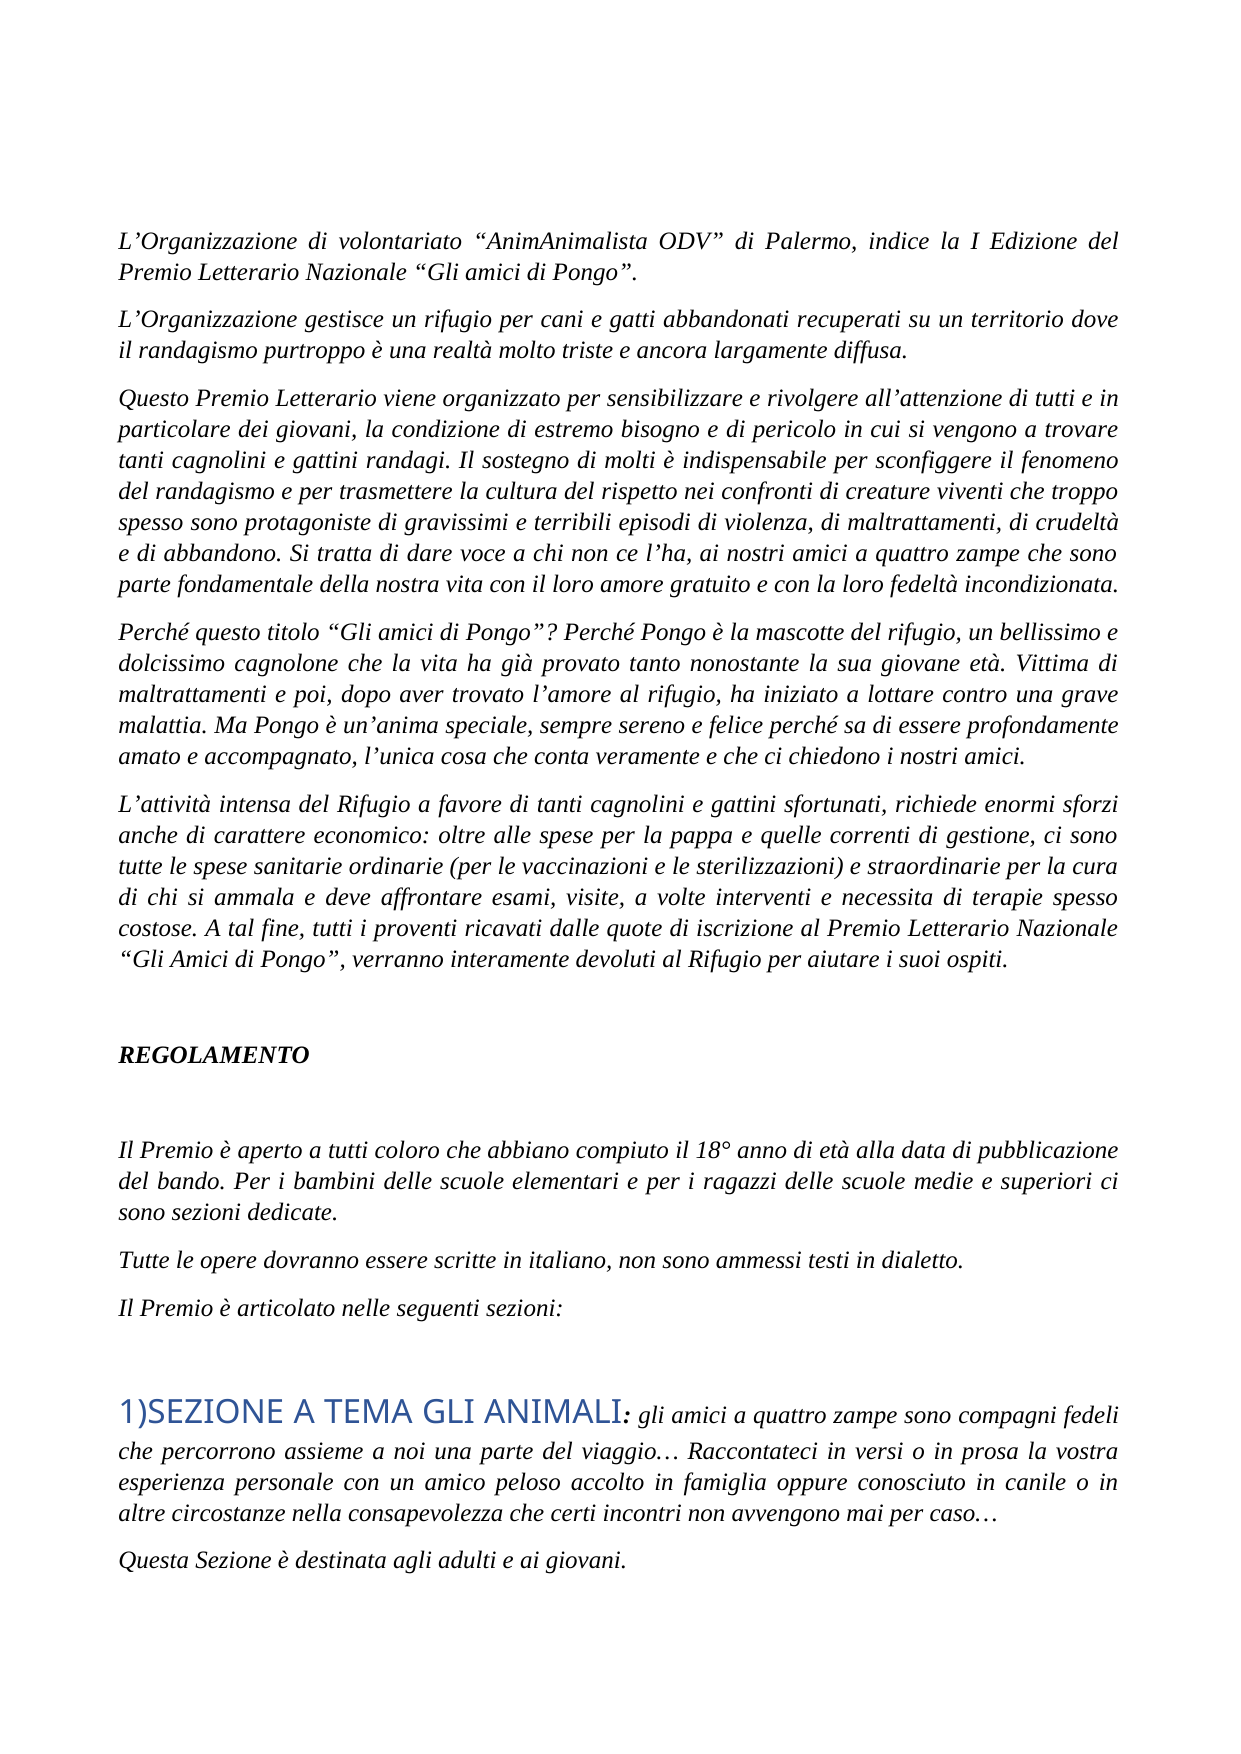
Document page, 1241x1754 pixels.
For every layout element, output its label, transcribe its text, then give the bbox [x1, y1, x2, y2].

text Il Premio è aperto a tutti coloro che abbiano compiuto il 18° anno di età alla data di pubblicazione del bando. Per i bambini delle scuole elementari e per i ragazzi delle scuole medie e superiori ci sono sezioni dedicate. [118, 1135, 1122, 1226]
text Perché questo titolo “Gli amici di Pongo”? Perché Pongo è la mascotte del rifugio, un bellissimo e dolcissimo cagnolone che la vita ha già provato tanto nonostante la sua giovane età. Vittima di maltrattamenti e poi, dopo aver trovato l’amore al rifugio, ha iniziato a lottare contro una grave malattia. Ma Pongo è un’anima speciale, sempre sereno e felice perché sa di essere profondamente amato e accompagnato, l’unica cosa che conta veramente e che ci chiedono i nostri amici. [118, 617, 1122, 770]
text Questa Sezione è destinata agli adulti e ai giovani. [118, 1546, 1122, 1574]
text 1)SEZIONE A TEMA GLI ANIMALI: gli amici a quattro zampe sono compagni fedeli che percorrono assieme a noi una parte del viaggio… Raccontateci in versi o in prosa la vostra esperienza personale con un amico peloso accolto in famiglia oppure conosciuto in canile o in altre circostanze nella consapevolezza che certi incontri non avvengono mai per caso… [118, 1388, 1122, 1527]
text REGOLAMENTO [118, 1040, 1122, 1068]
text Questo Premio Letterario viene organizzato per sensibilizzare e rivolgere all’attenzione di tutti e in particolare dei giovani, la condizione di estremo bisogno e di pericolo in cui si vengono a trovare tanti cagnolini e gattini randagi. Il sostegno di molti è indispensabile per sconfiggere il fenomeno del randagismo e per trasmettere la cultura del rispetto nei confronti di creature viventi che troppo spesso sono protagoniste di gravissimi e terribili episodi di violenza, di maltrattamenti, di crudeltà e di abbandono. Si tratta di dare voce a chi non ce l’ha, ai nostri amici a quattro zampe che sono parte fondamentale della nostra vita con il loro amore gratuito e con la loro fedeltà incondizionata. [118, 383, 1122, 598]
text L’Organizzazione di volontariato “AnimAnimalista ODV” di Palermo, indice la I Edizione del Premio Letterario Nazionale “Gli amici di Pongo”. [118, 226, 1122, 286]
text L’attività intensa del Rifugio a favore di tanti cagnolini e gattini sfortunati, richiede enormi sforzi anche di carattere economico: oltre alle spese per la pappa e quelle correnti di gestione, ci sono tutte le spese sanitarie ordinarie (per le vaccinazioni e le sterilizzazioni) e straordinarie per la cura di chi si ammala e deve affrontare esami, visite, a volte interventi e necessita di terapie spesso costose. A tal fine, tutti i proventi ricavati dalle quote di iscrizione al Premio Letterario Nazionale “Gli Amici di Pongo”, verranno interamente devoluti al Rifugio per aiutare i suoi ospiti. [118, 789, 1122, 973]
text L’Organizzazione gestisce un rifugio per cani e gatti abbandonati recuperati su un territorio dove il randagismo purtroppo è una realtà molto triste e ancora largamente diffusa. [118, 304, 1122, 364]
text Il Premio è articolato nelle seguenti sezioni: [118, 1293, 1122, 1321]
text Tutte le opere dovranno essere scritte in italiano, non sono ammessi testi in dialetto. [118, 1245, 1122, 1274]
